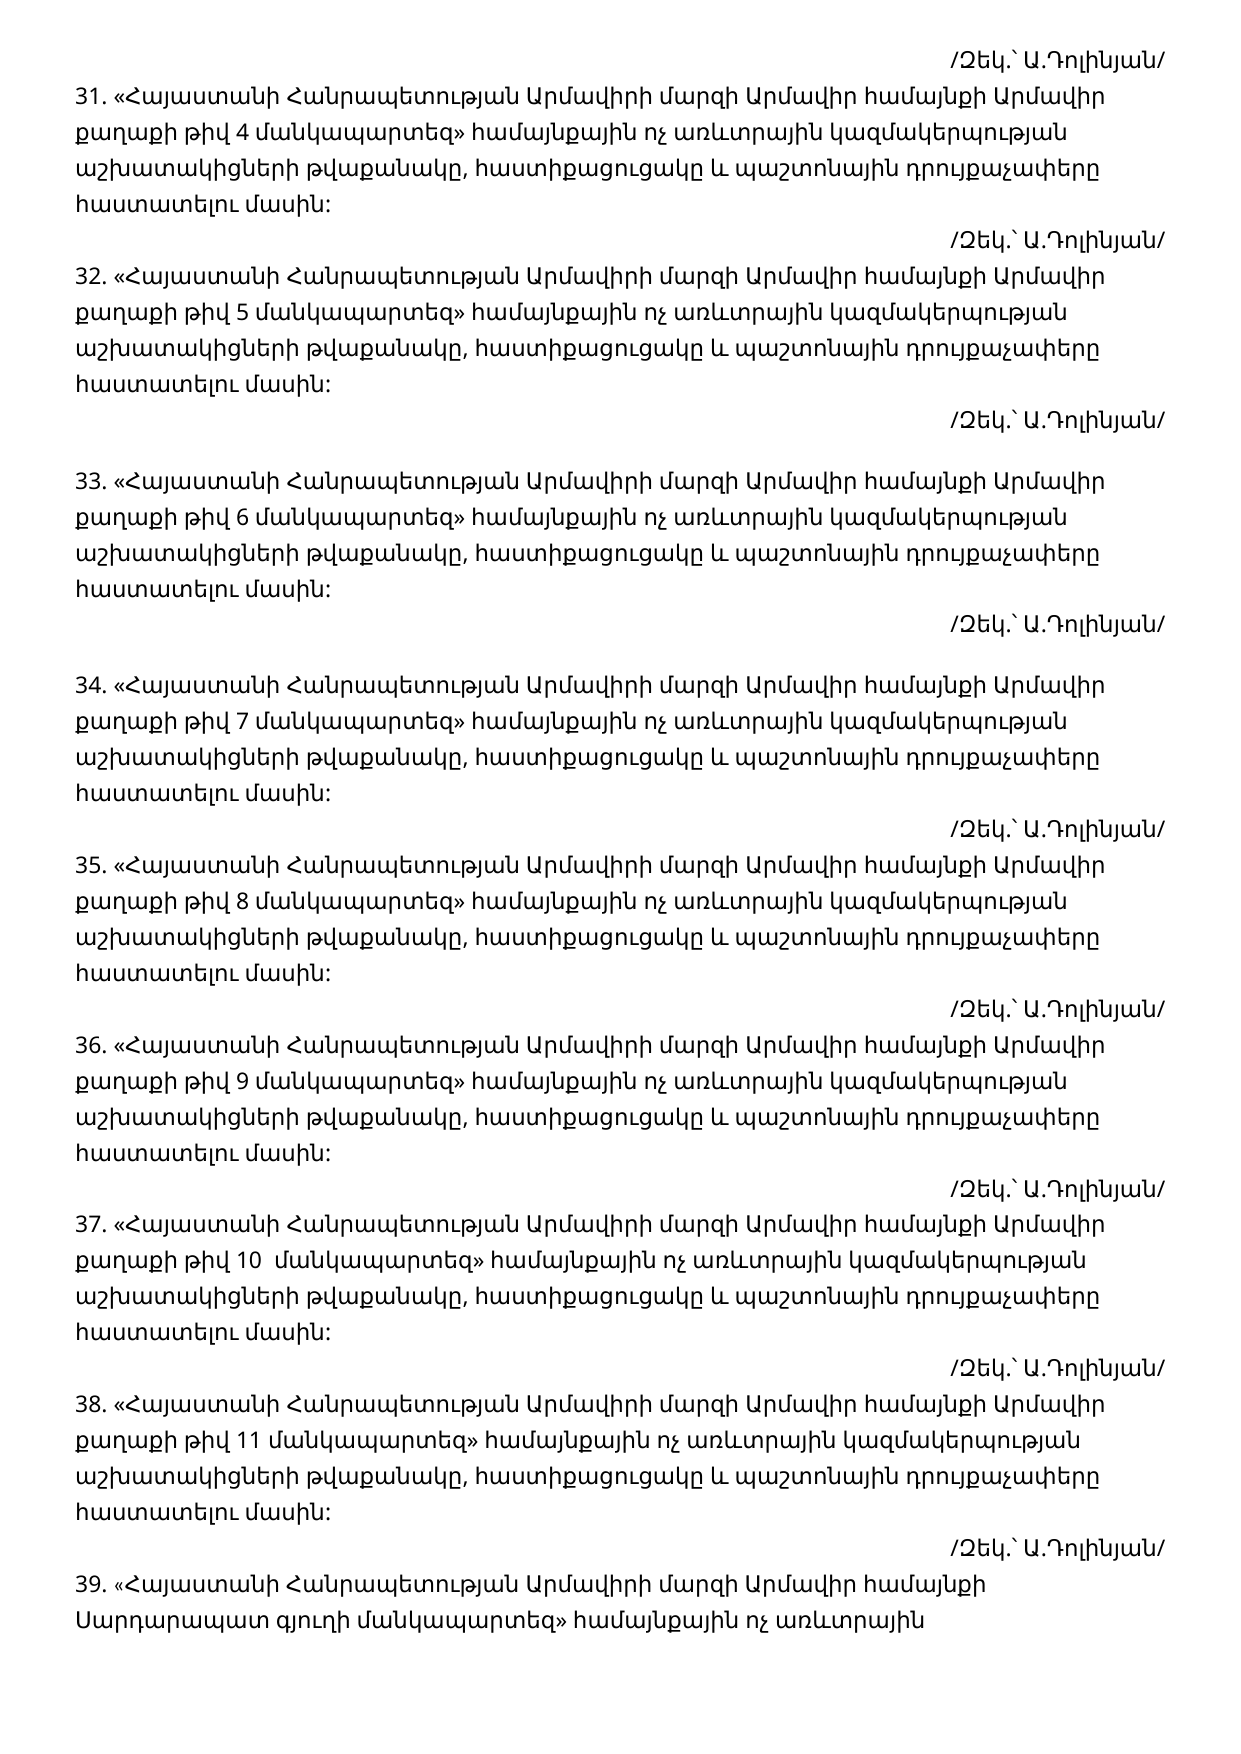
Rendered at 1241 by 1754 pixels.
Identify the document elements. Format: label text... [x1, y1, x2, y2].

text /Զեկ.՝ Ա.Դոլինյան/ [75, 44, 1165, 76]
text 36. «Հայաստանի Հանրապետության Արմավիրի մարզի Արմավիր համայնքի Արմավիր քաղաքի թիվ 9 մանկապարտեզ» համայնքային ոչ առևտրային կազմակերպության աշխատակիցների թվաքանակը, հաստիքացուցակը և պաշտոնային դրույքաչափերը հաստատելու մասին: [75, 1029, 1165, 1168]
text /Զեկ.՝ Ա.Դոլինյան/ [75, 608, 1165, 640]
text /Զեկ.՝ Ա.Դոլինյան/ [75, 993, 1165, 1024]
text 32. «Հայաստանի Հանրապետության Արմավիրի մարզի Արմավիր համայնքի Արմավիր քաղաքի թիվ 5 մանկապարտեզ» համայնքային ոչ առևտրային կազմակերպության աշխատակիցների թվաքանակը, հաստիքացուցակը և պաշտոնային դրույքաչափերը հաստատելու մասին: [75, 260, 1165, 399]
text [75, 1568, 1165, 1635]
text /Զեկ.՝ Ա.Դոլինյան/ [75, 404, 1165, 435]
text 35. «Հայաստանի Հանրապետության Արմավիրի մարզի Արմավիր համայնքի Արմավիր քաղաքի թիվ 8 մանկապարտեզ» համայնքային ոչ առևտրային կազմակերպության աշխատակիցների թվաքանակը, հաստիքացուցակը և պաշտոնային դրույքաչափերը հաստատելու մասին: [75, 849, 1165, 988]
text 34. «Հայաստանի Հանրապետության Արմավիրի մարզի Արմավիր համայնքի Արմավիր քաղաքի թիվ 7 մանկապարտեզ» համայնքային ոչ առևտրային կազմակերպության աշխատակիցների թվաքանակը, հաստիքացուցակը և պաշտոնային դրույքաչափերը հաստատելու մասին: [75, 669, 1165, 808]
text /Զեկ.՝ Ա.Դոլինյան/ [75, 224, 1165, 255]
text /Զեկ.՝ Ա.Դոլինյան/ [75, 813, 1165, 844]
text /Զեկ.՝ Ա.Դոլինյան/ [75, 1352, 1165, 1383]
text 37. «Հայաստանի Հանրապետության Արմավիրի մարզի Արմավիր համայնքի Արմավիր քաղաքի թիվ 10 մանկապարտեզ» համայնքային ոչ առևտրային կազմակերպության աշխատակիցների թվաքանակը, հաստիքացուցակը և պաշտոնային դրույքաչափերը հաստատելու մասին: [75, 1208, 1165, 1347]
text 38. «Հայաստանի Հանրապետության Արմավիրի մարզի Արմավիր համայնքի Արմավիր քաղաքի թիվ 11 մանկապարտեզ» համայնքային ոչ առևտրային կազմակերպության աշխատակիցների թվաքանակը, հաստիքացուցակը և պաշտոնային դրույքաչափերը հաստատելու մասին: [75, 1388, 1165, 1527]
text /Զեկ.՝ Ա.Դոլինյան/ [75, 1172, 1165, 1204]
text 31. «Հայաստանի Հանրապետության Արմավիրի մարզի Արմավիր համայնքի Արմավիր քաղաքի թիվ 4 մանկապարտեզ» համայնքային ոչ առևտրային կազմակերպության աշխատակիցների թվաքանակը, հաստիքացուցակը և պաշտոնային դրույքաչափերը հաստատելու մասին: [75, 80, 1165, 219]
text /Զեկ.՝ Ա.Դոլինյան/ [75, 1532, 1165, 1563]
text 33. «Հայաստանի Հանրապետության Արմավիրի մարզի Արմավիր համայնքի Արմավիր քաղաքի թիվ 6 մանկապարտեզ» համայնքային ոչ առևտրային կազմակերպության աշխատակիցների թվաքանակը, հաստիքացուցակը և պաշտոնային դրույքաչափերը հաստատելու մասին: [75, 465, 1165, 604]
